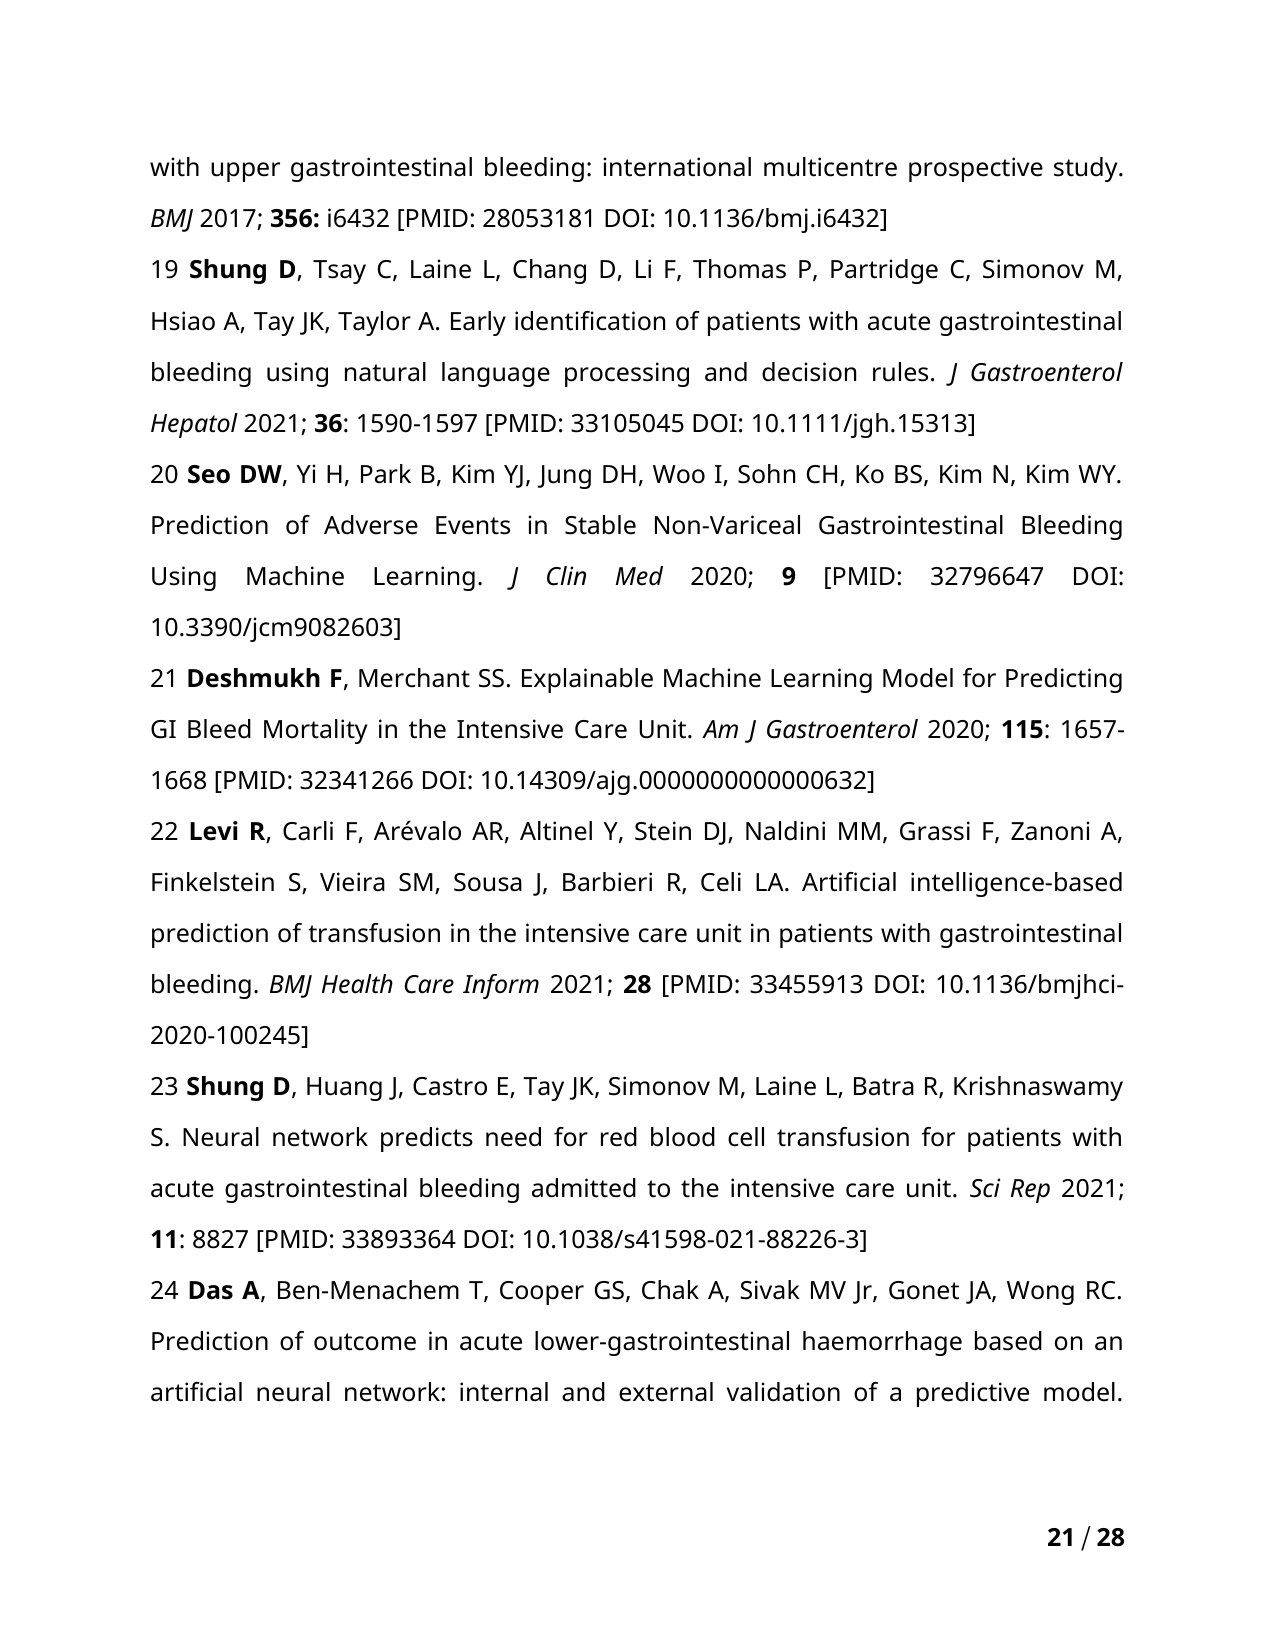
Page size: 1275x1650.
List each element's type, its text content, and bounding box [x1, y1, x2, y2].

text 21 Deshmukh F, Merchant SS. Explainable Machine Learning Model for Predicting GI Bleed Mortality in the Intensive Care Unit. Am J Gastroenterol 2020; 115: 1657-1668 [PMID: 32341266 DOI: 10.14309/ajg.0000000000000632] [150, 660, 1125, 797]
text 20 Seo DW, Yi H, Park B, Kim YJ, Jung DH, Woo I, Sohn CH, Ko BS, Kim N, Kim WY. Prediction of Adverse Events in Stable Non-Variceal Gastrointestinal Bleeding Using Machine Learning. J Clin Med 2020; 9 [PMID: 32796647 DOI: 10.3390/jcm9082603] [150, 456, 1125, 643]
text 22 Levi R, Carli F, Arévalo AR, Altinel Y, Stein DJ, Naldini MM, Grassi F, Zanoni A, Finkelstein S, Vieira SM, Sousa J, Barbieri R, Celi LA. Artificial intelligence-based prediction of transfusion in the intensive care unit in patients with gastrointestinal bleeding. BMJ Health Care Inform 2021; 28 [PMID: 33455913 DOI: 10.1136/bmjhci-2020-100245] [150, 813, 1125, 1052]
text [150, 150, 1125, 235]
text 19 Shung D, Tsay C, Laine L, Chang D, Li F, Thomas P, Partridge C, Simonov M, Hsiao A, Tay JK, Taylor A. Early identification of patients with acute gastrointestinal bleeding using natural language processing and decision rules. J Gastroenterol Hepatol 2021; 36: 1590-1597 [PMID: 33105045 DOI: 10.1111/jgh.15313] [150, 252, 1125, 439]
text 23 Shung D, Huang J, Castro E, Tay JK, Simonov M, Laine L, Batra R, Krishnaswamy S. Neural network predicts need for red blood cell transfusion for patients with acute gastrointestinal bleeding admitted to the intensive care unit. Sci Rep 2021; 11: 8827 [PMID: 33893364 DOI: 10.1038/s41598-021-88226-3] [150, 1069, 1125, 1256]
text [150, 1273, 1125, 1409]
